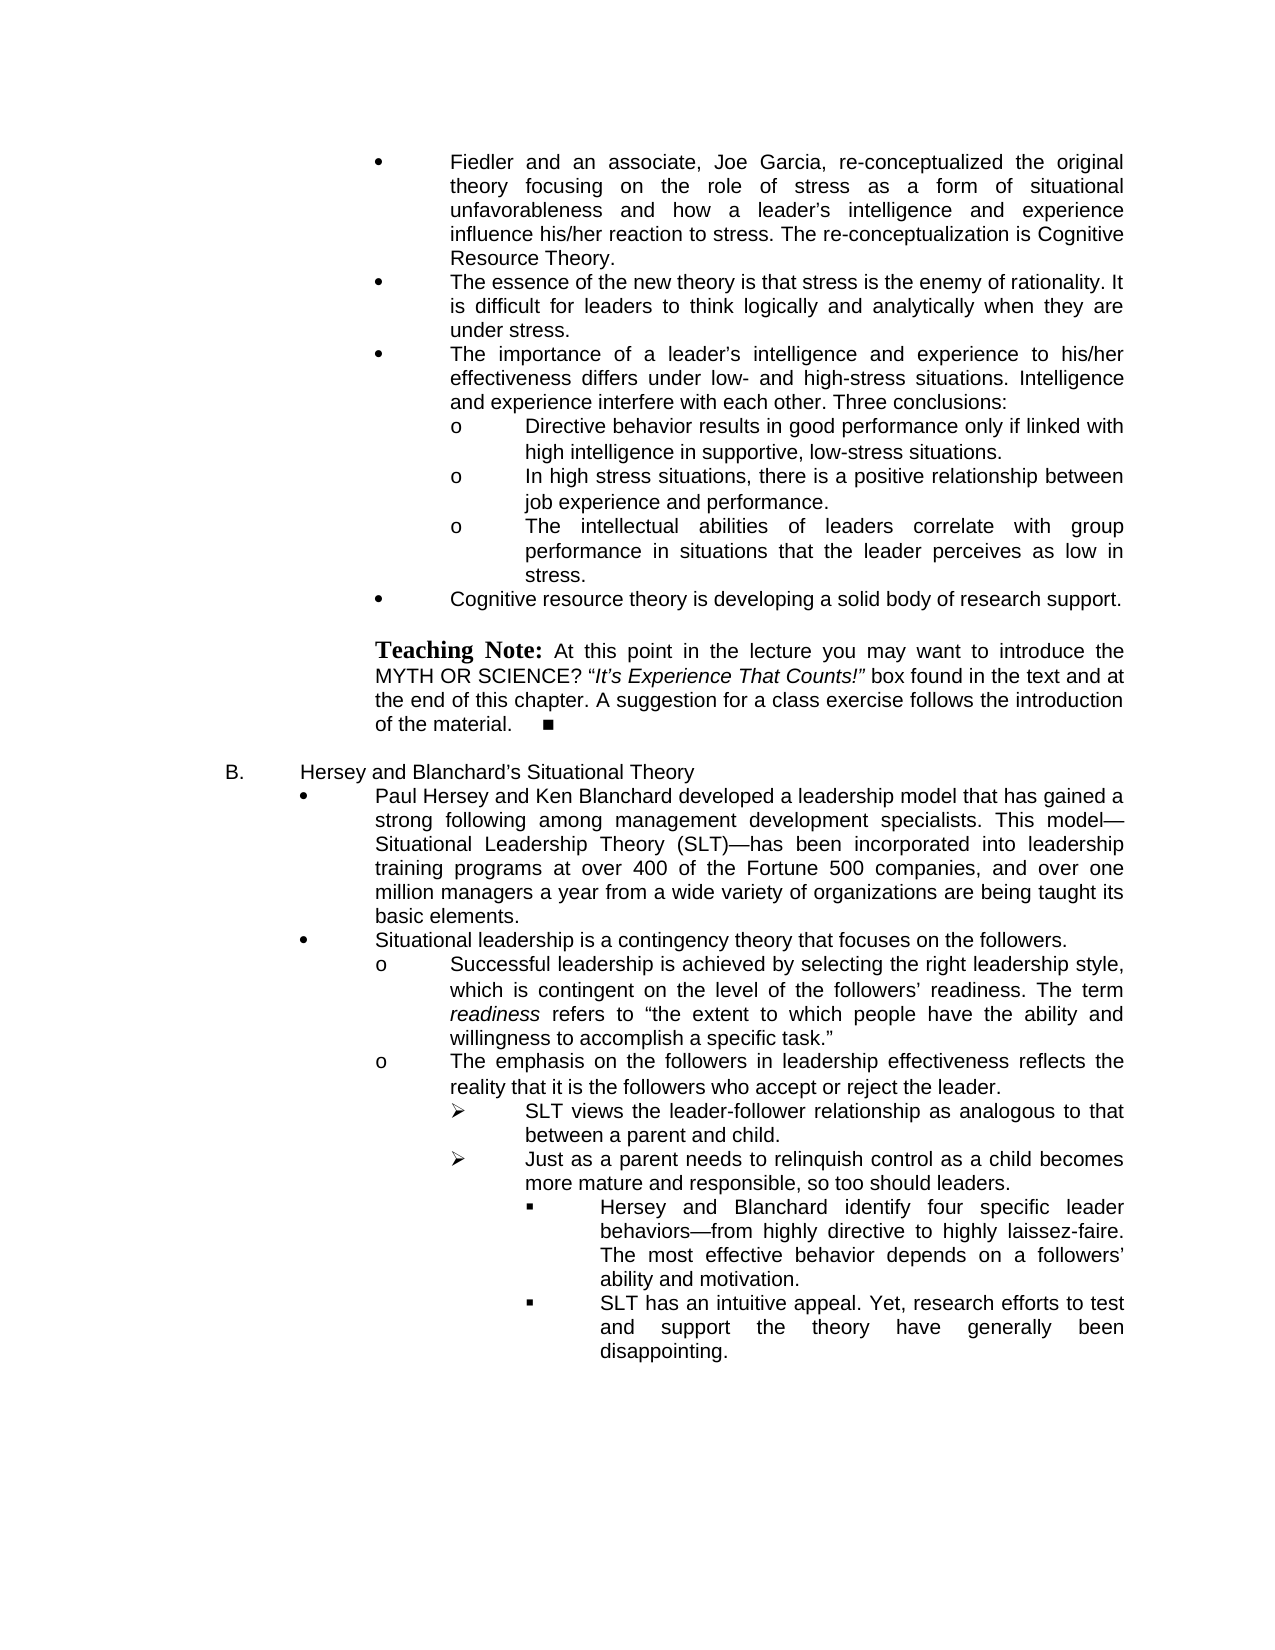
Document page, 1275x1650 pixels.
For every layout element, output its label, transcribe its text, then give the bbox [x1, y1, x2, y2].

text B. Hersey and Blanchard’s Situational Theory [150, 760, 1125, 784]
list The intellectual abilities of leaders correlate with group performance in situations that the leader perceives as low in stress. [450, 513, 1125, 587]
list Fiedler and an associate, Joe Garcia, re-conceptualized the original theory focusing on the role of stress as a form of situational unfavorableness and how a leader’s intelligence and experience influence s/her reaction to stress. The re-conceptualization is Cognitive Resource Theory. [375, 150, 1125, 270]
list Cognitive resource theory is developing a solid body of research support. [375, 587, 1125, 611]
list Just as a parent needs to relinquish control as a cld becomes more mature and responsible, so too should leaders. [450, 1147, 1125, 1195]
list In gh stress situations, there is a positive relationsp between job experience and performance. [450, 464, 1125, 513]
list The importance of a leader’s intelligence and experience to s/her effectiveness differs under low- and gh-stress situations. Intelligence and experience interfere with each other. Three conclusions: [375, 342, 1125, 414]
list The emphasis on the followers in leadersp effectiveness reflects the reality that it is the followers who accept or reject the leader. [375, 1049, 1125, 1099]
list Directive behavior results in good performance only if linked with gh intelligence in supportive, low-stress situations. [450, 414, 1125, 464]
list SLT has an intuitive appeal. Yet, research efforts to test and support the theory have generally been disappointing. [525, 1291, 1125, 1363]
list Situational leadersp is a contingency theory that focuses on the followers. [300, 928, 1125, 952]
list Successful leadersp is aceved by selecting the right leadersp style, wch is contingent on the level of the followers’ readiness. The term readiness refers to “the extent to wch people have the ability and willingness to accomplish a specific task.” [375, 952, 1125, 1049]
list Paul Hersey and Ken Blanchard developed a leadersp model that has gained a strong following among management development specialists. Ts model—Situational Leadersp Theory (SLT)—has been incorporated into leadersp training programs at over 400 of the Fortune 500 companies, and over one million managers a year from a wide variety of organizations are being taught its basic elements. [300, 784, 1125, 928]
list Hersey and Blanchard identify four specific leader behaviors—from ghly directive to ghly laissez-faire. The most effective behavior depends on a followers’ ability and motivation. [525, 1195, 1125, 1291]
list The essence of the new theory is that stress is the enemy of rationality. It is difficult for leaders to tnk logically and analytically when they are under stress. [375, 270, 1125, 342]
list SLT views the leader-follower relationsp as analogous to that between a parent and cld. [450, 1099, 1125, 1147]
text Teacng Note: At ts point in the lecture you may want to introduce the MYTH OR SCIENCE? “It’s Experience That Counts!” box found in the text and at the end of ts chapter. A suggestion for a class exercise follows the introduction of the material. ■ [375, 635, 1125, 736]
